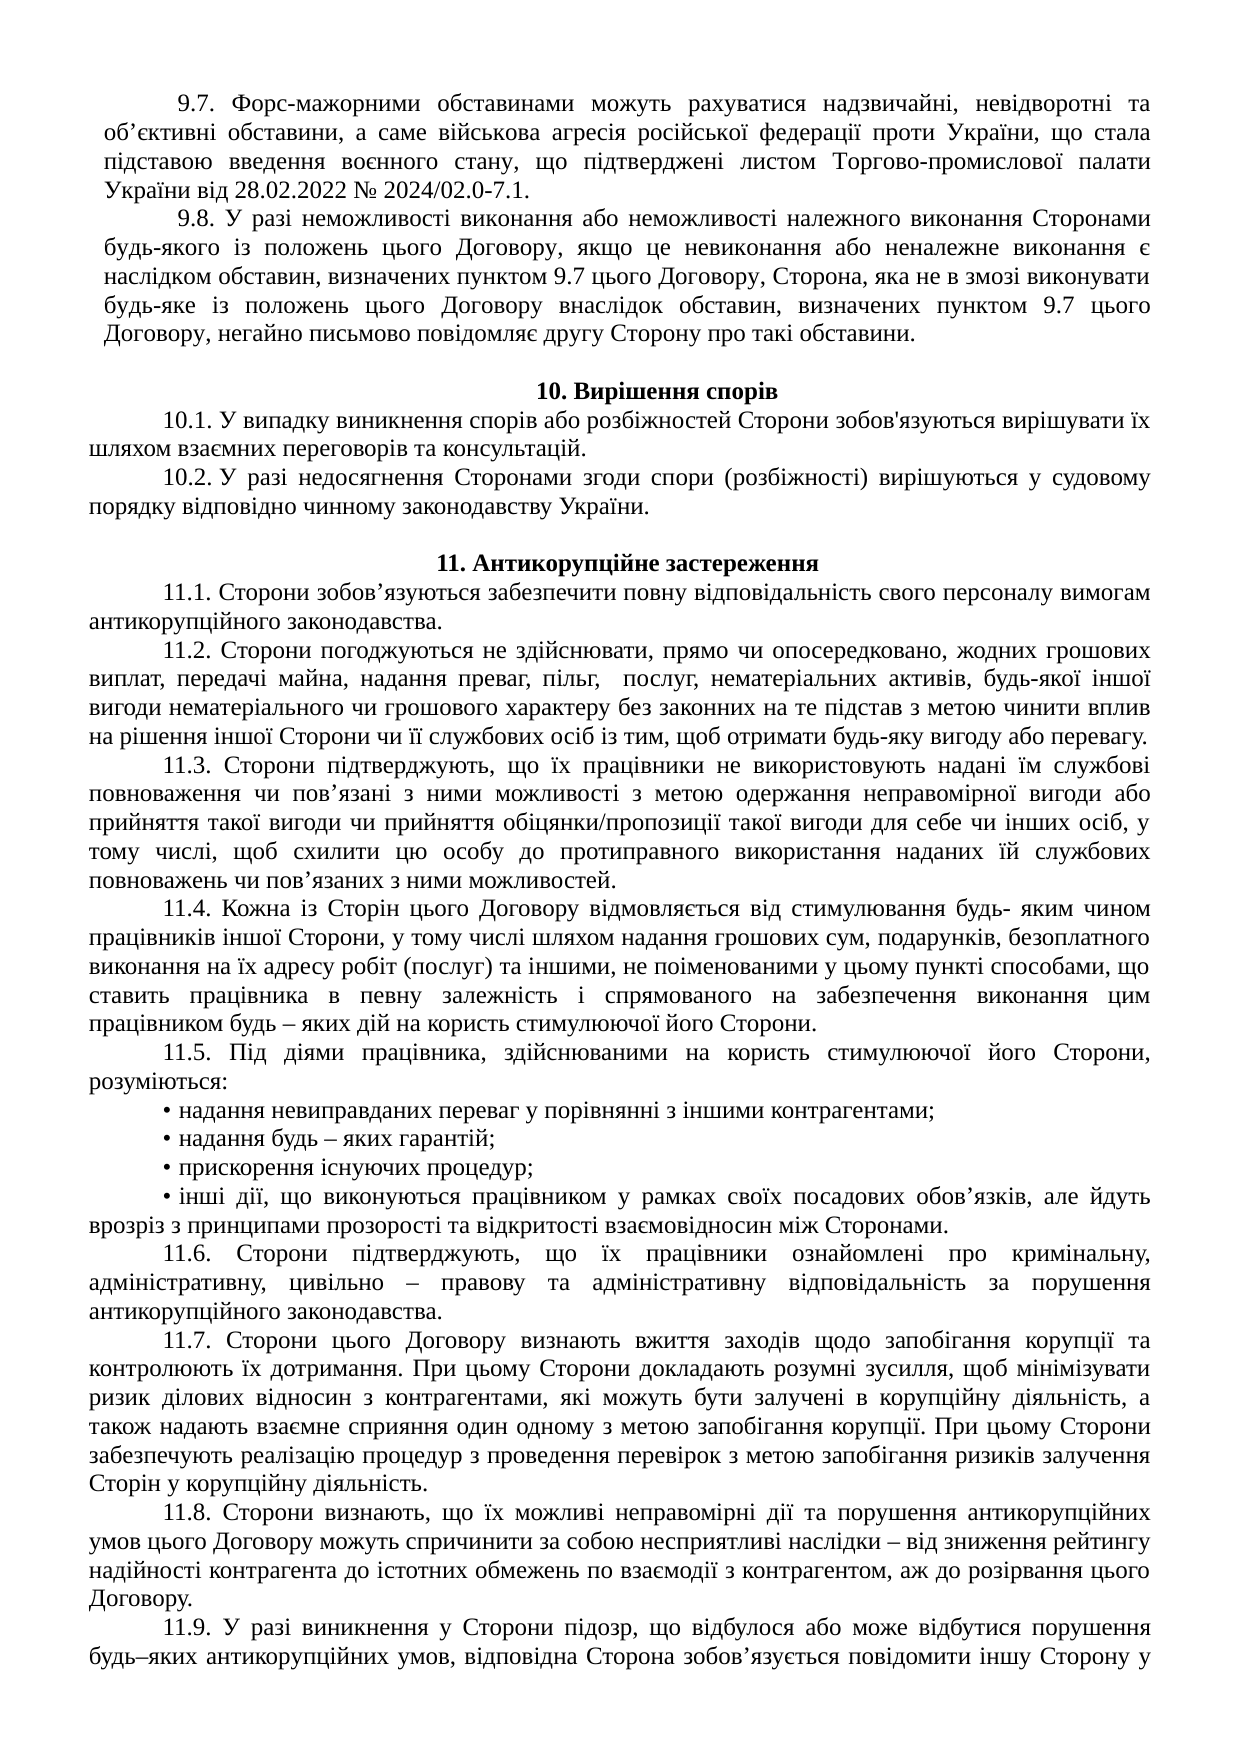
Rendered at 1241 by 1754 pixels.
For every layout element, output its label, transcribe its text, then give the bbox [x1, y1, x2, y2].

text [89, 1612, 1152, 1670]
text 11.7. Сторони цього Договору визнають вжиття заходів щодо запобігання корупції та контролюють їх дотримання. При цьому Сторони докладають розумні зусилля, щоб мінімізувати ризик ділових відносин з контрагентами, які можуть бути залучені в корупційну діяльність, а також надають взаємне сприяння один одному з метою запобігання корупції. При цьому Сторони забезпечують реалізацію процедур з проведення перевірок з метою запобігання ризиків залучення Сторін у корупційну діяльність. [89, 1325, 1152, 1497]
text • надання невиправданих переваг у порівнянні з іншими контрагентами; [89, 1095, 1152, 1123]
text 9.7. Форс-мажорними обставинами можуть рахуватися надзвичайні, невідворотні та об’єктивні обставини, а саме військова агресія російської федерації проти України, що стала підставою введення воєнного стану, що підтверджені листом Торгово-промислової палати України від 28.02.2022 № 2024/02.0-7.1. [103, 88, 1152, 203]
text 9.8. У разі неможливості виконання або неможливості належного виконання Сторонами будь-якого із положень цього Договору, якщо це невиконання або неналежне виконання є наслідком обставин, визначених пунктом 9.7 цього Договору, Сторона, яка не в змозі виконувати будь-яке із положень цього Договору внаслідок обставин, визначених пунктом 9.7 цього Договору, негайно письмово повідомляє другу Сторону про такі обставини. [103, 203, 1152, 347]
text • надання будь – яких гарантій; [89, 1123, 1152, 1152]
text 11. Антикорупційне застереження [103, 548, 1152, 577]
list У випадку виникнення спорів або розбіжностей Сторони зобов'язуються вирішувати їх шляхом взаємних переговорів та консультацій. [89, 405, 1152, 462]
text 11.2. Сторони погоджуються не здійснювати, прямо чи опосередковано, жодних грошових виплат, передачі майна, надання преваг, пільг, послуг, нематеріальних активів, будь-якої іншої вигоди нематеріального чи грошового характеру без законних на те підстав з метою чинити вплив на рішення іншої Сторони чи її службових осіб із тим, щоб отримати будь-яку вигоду або перевагу. [89, 635, 1152, 750]
list У разі недосягнення Сторонами згоди спори (розбіжності) вирішуються у судовому порядку відповідно чинному законодавству України. [89, 462, 1152, 520]
text 11.5. Під діями працівника, здійснюваними на користь стимулюючої його Сторони, розуміються: [89, 1037, 1152, 1095]
text 11.1. Сторони зобов’язуються забезпечити повну відповідальність свого персоналу вимогам антикорупційного законодавства. [89, 577, 1152, 635]
text 10. Вирішення спорів [162, 376, 1152, 405]
text 11.3. Сторони підтверджують, що їх працівники не використовують надані їм службові повноваження чи пов’язані з ними можливості з метою одержання неправомірної вигоди або прийняття такої вигоди чи прийняття обіцянки/пропозиції такої вигоди для себе чи інших осіб, у тому числі, щоб схилити цю особу до протиправного використання наданих їй службових повноважень чи пов’язаних з ними можливостей. [89, 750, 1152, 893]
text 11.6. Сторони підтверджують, що їх працівники ознайомлені про кримінальну, адміністративну, цивільно – правову та адміністративну відповідальність за порушення антикорупційного законодавства. [89, 1238, 1152, 1325]
text 11.8. Сторони визнають, що їх можливі неправомірні дії та порушення антикорупційних умов цього Договору можуть спричинити за собою несприятливі наслідки – від зниження рейтингу надійності контрагента до істотних обмежень по взаємодії з контрагентом, аж до розірвання цього Договору. [89, 1497, 1152, 1612]
text 11.4. Кожна із Сторін цього Договору відмовляється від стимулювання будь- яким чином працівників іншої Сторони, у тому числі шляхом надання грошових сум, подарунків, безоплатного виконання на їх адресу робіт (послуг) та іншими, не поіменованими у цьому пункті способами, що ставить працівника в певну залежність і спрямованого на забезпечення виконання цим працівником будь – яких дій на користь стимулюючої його Сторони. [89, 893, 1152, 1037]
text • інші дії, що виконуються працівником у рамках своїх посадових обов’язків, але йдуть врозріз з принципами прозорості та відкритості взаємовідносин між Сторонами. [89, 1181, 1152, 1238]
text • прискорення існуючих процедур; [89, 1152, 1152, 1181]
